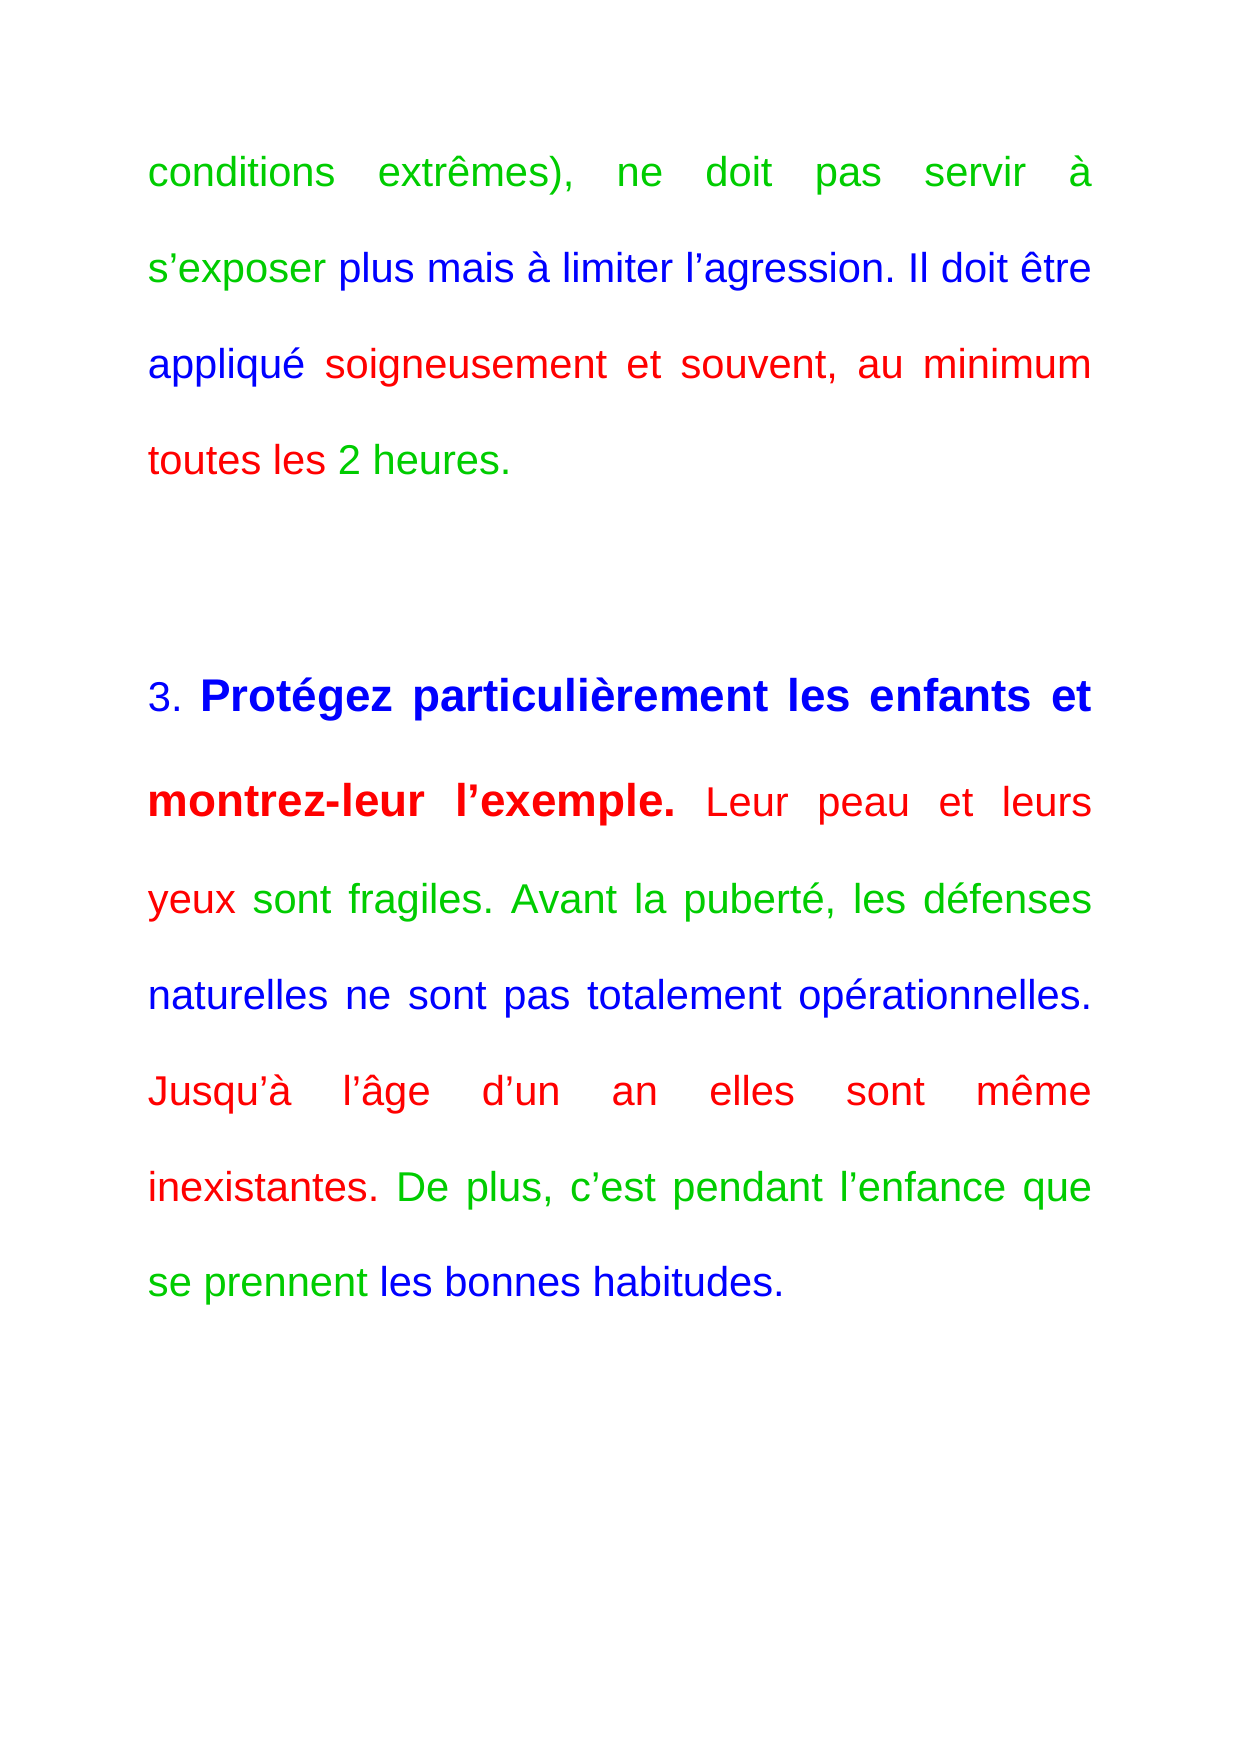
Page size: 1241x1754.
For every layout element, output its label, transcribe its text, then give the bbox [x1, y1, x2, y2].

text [148, 148, 1093, 483]
text 3. Protégez particulièrement les enfants et montrez-leur l’exemple. Leur peau et leurs yeux sont fragiles. Avant la puberté, les défenses naturelles ne sont pas totalement opérationnelles. Jusqu’à l’âge d’un an elles sont même inexistantes. De plus, c’est pendant l’enfance que se prennent les bonnes habitudes. [148, 668, 1093, 1306]
